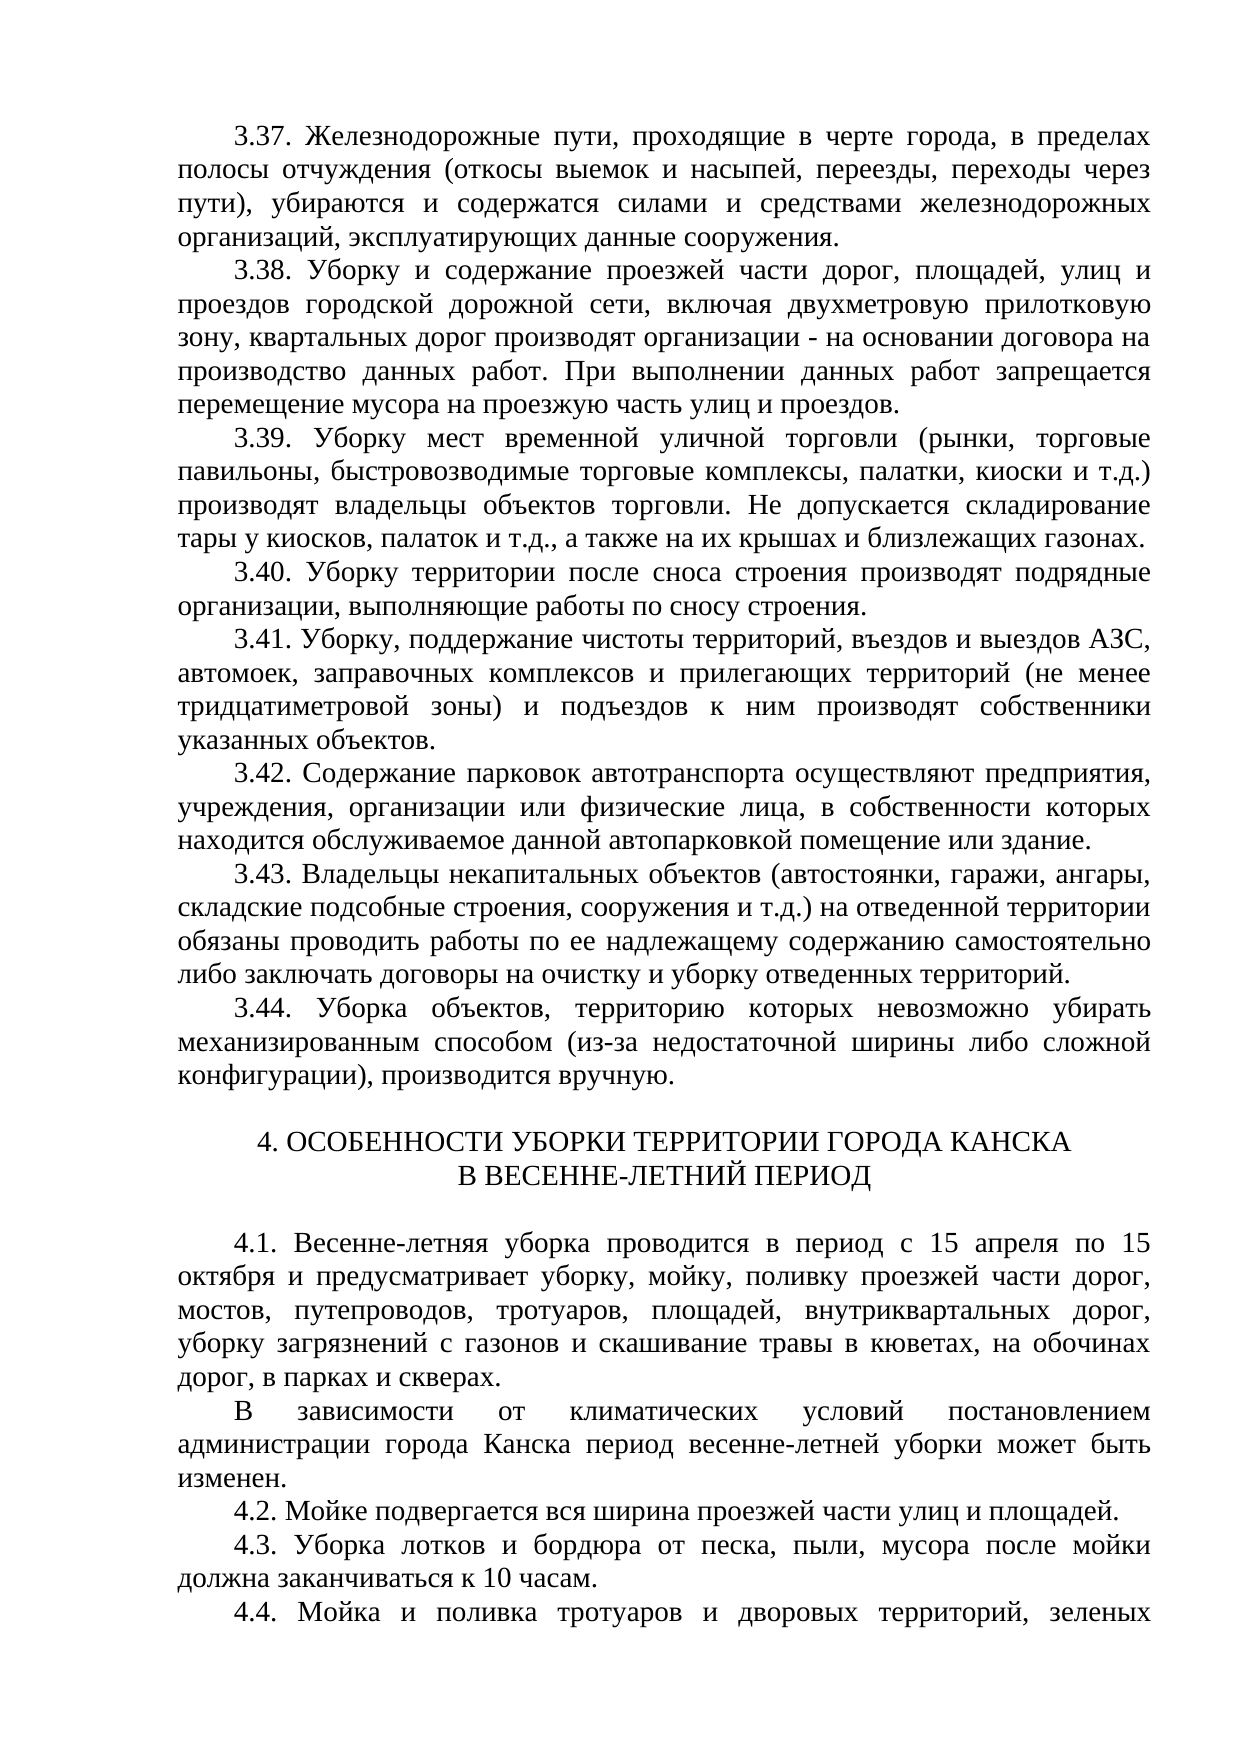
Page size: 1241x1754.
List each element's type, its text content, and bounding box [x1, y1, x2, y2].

text В ВЕСЕННЕ-ЛЕТНИЙ ПЕРИОД [177, 1158, 1152, 1191]
text 3.42. Содержание парковок автотранспорта осуществляют предприятия, учреждения, организации или физические лица, в собственности которых находится обслуживаемое данной автопарковкой помещение или здание. [177, 755, 1152, 856]
text 4.3. Уборка лотков и бордюра от песка, пыли, мусора после мойки должна заканчиваться к 10 часам. [177, 1527, 1152, 1594]
text 3.40. Уборку территории после сноса строения производят подрядные организации, выполняющие работы по сносу строения. [177, 554, 1152, 621]
text 3.39. Уборку мест временной уличной торговли (рынки, торговые павильоны, быстровозводимые торговые комплексы, палатки, киоски и т.д.) производят владельцы объектов торговли. Не допускается складирование тары у киосков, палаток и т.д., а также на их крышах и близлежащих газонах. [177, 420, 1152, 554]
text 3.44. Уборка объектов, территорию которых невозможно убирать механизированным способом (из-за недостаточной ширины либо сложной конфигурации), производится вручную. [177, 990, 1152, 1091]
text 4. ОСОБЕННОСТИ УБОРКИ ТЕРРИТОРИИ ГОРОДА КАНСКА [177, 1124, 1152, 1158]
text 3.38. Уборку и содержание проезжей части дорог, площадей, улиц и проездов городской дорожной сети, включая двухметровую прилотковую зону, квартальных дорог производят организации - на основании договора на производство данных работ. При выполнении данных работ запрещается перемещение мусора на проезжую часть улиц и проездов. [177, 252, 1152, 420]
text 3.41. Уборку, поддержание чистоты территорий, въездов и выездов АЗС, автомоек, заправочных комплексов и прилегающих территорий (не менее тридцатиметровой зоны) и подъездов к ним производят собственники указанных объектов. [177, 621, 1152, 755]
text В зависимости от климатических условий постановлением администрации города Канска период весенне-летней уборки может быть изменен. [177, 1393, 1152, 1493]
text 4.1. Весенне-летняя уборка проводится в период с 15 апреля по 15 октября и предусматривает уборку, мойку, поливку проезжей части дорог, мостов, путепроводов, тротуаров, площадей, внутриквартальных дорог, уборку загрязнений с газонов и скашивание травы в кюветах, на обочинах дорог, в парках и скверах. [177, 1225, 1152, 1393]
text 3.37. Железнодорожные пути, проходящие в черте города, в пределах полосы отчуждения (откосы выемок и насыпей, переезды, переходы через пути), убираются и содержатся силами и средствами железнодорожных организаций, эксплуатирующих данные сооружения. [177, 118, 1152, 252]
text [177, 1594, 1152, 1627]
text 4.2. Мойке подвергается вся ширина проезжей части улиц и площадей. [177, 1493, 1152, 1527]
text 3.43. Владельцы некапитальных объектов (автостоянки, гаражи, ангары, складские подсобные строения, сооружения и т.д.) на отведенной территории обязаны проводить работы по ее надлежащему содержанию самостоятельно либо заключать договоры на очистку и уборку отведенных территорий. [177, 856, 1152, 990]
